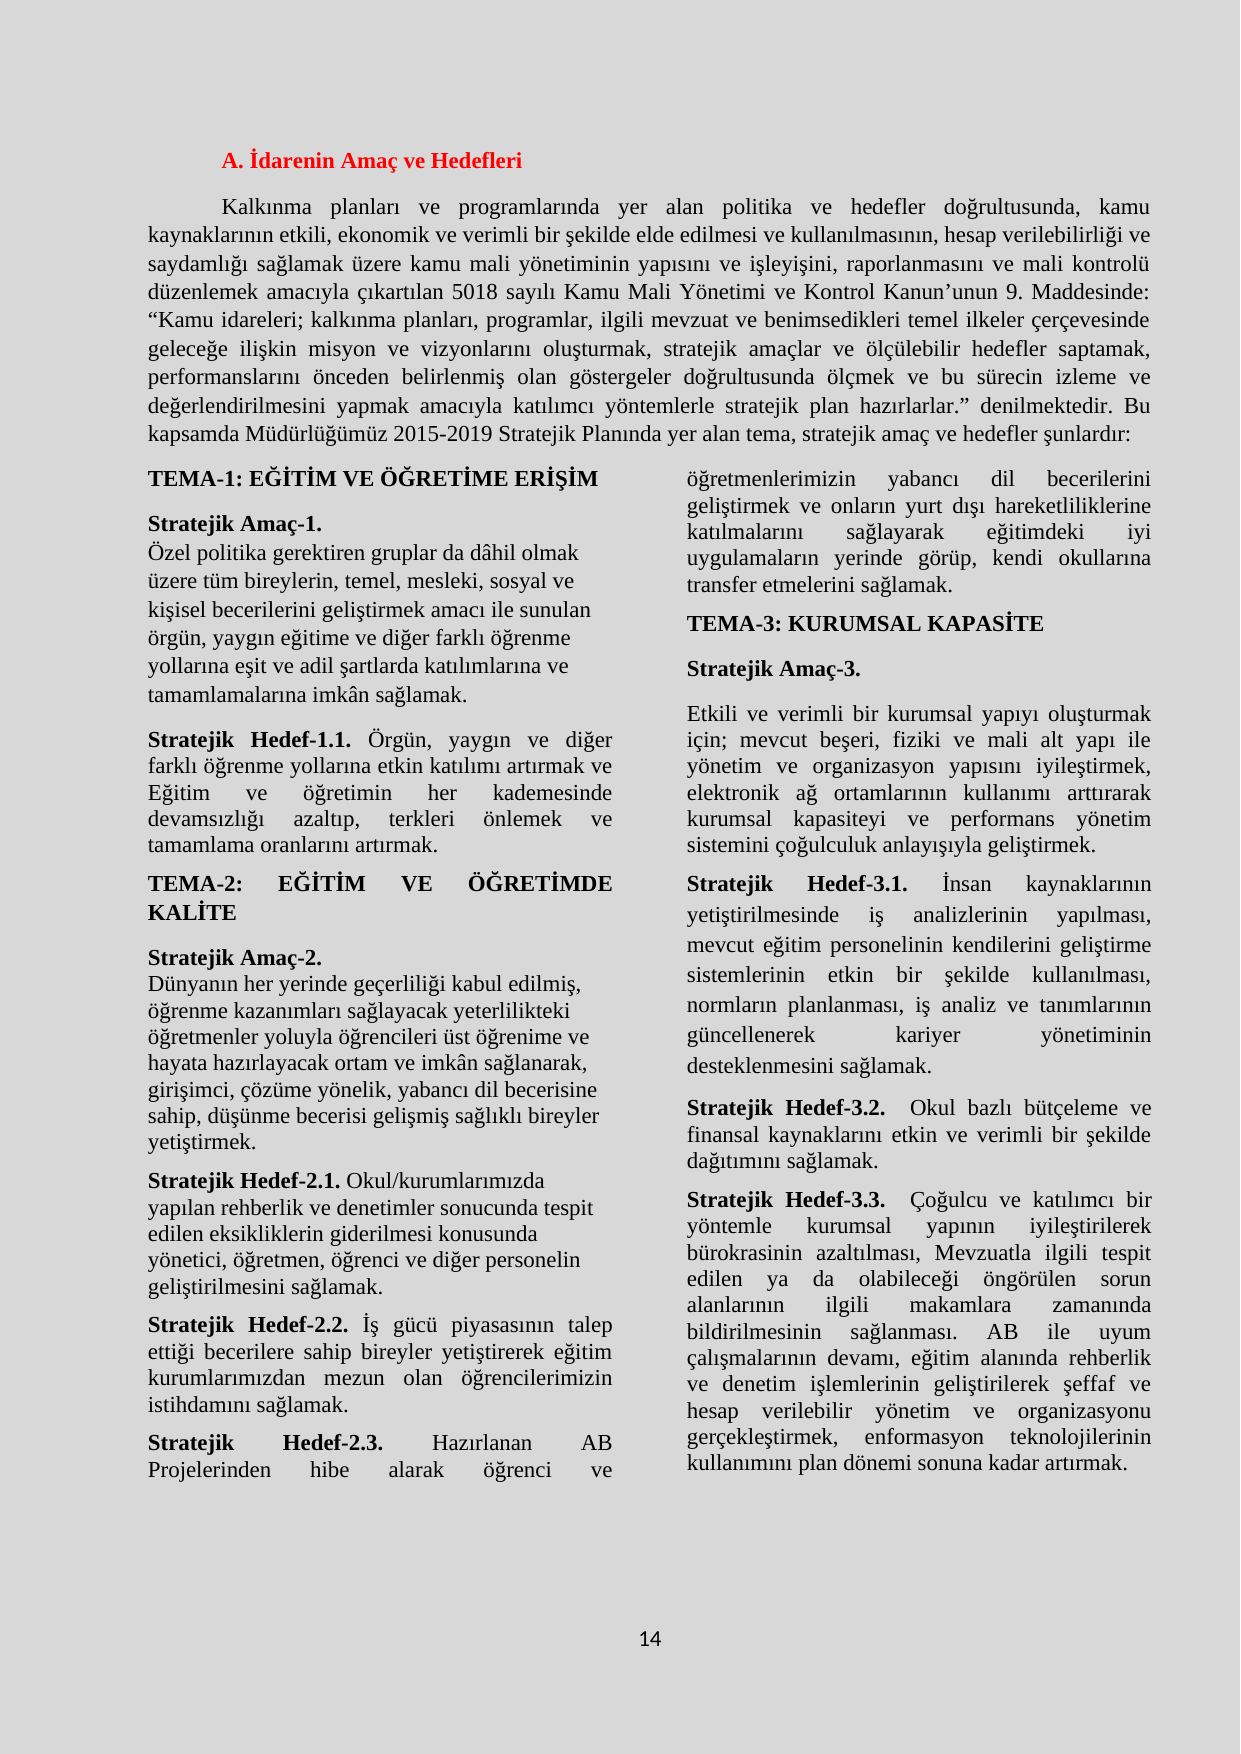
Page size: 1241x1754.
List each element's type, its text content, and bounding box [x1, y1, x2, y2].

text Stratejik Hedef-2.3. Hazırlanan AB Projelerinden hibe alarak öğrenci ve öğretmenlerimizin yabancı dil becerilerini geliştirmek ve onların yurt dışı hareketliliklerine katılmalarını sağlayarak eğitimdeki iyi uygulamaların yerinde görüp, kendi okullarına transfer etmelerini sağlamak. [148, 1429, 613, 1482]
text Kalkınma planları ve programlarında yer alan politika ve hedefler doğrultusunda, kamu kaynaklarının etkili, ekonomik ve verimli bir şekilde elde edilmesi ve kullanılmasının, hesap verilebilirliği ve saydamlığı sağlamak üzere kamu mali yönetiminin yapısını ve işleyişini, raporlanmasını ve mali kontrolü düzenlemek amacıyla çıkartılan 5018 sayılı Kamu Mali Yönetimi ve Kontrol Kanun’unun 9. Maddesinde: “Kamu idareleri; kalkınma planları, programlar, ilgili mevzuat ve benimsedikleri temel ilkeler çerçevesinde geleceğe ilişkin misyon ve vizyonlarını oluşturmak, stratejik amaçlar ve ölçülebilir hedefler saptamak, performanslarını önceden belirlenmiş olan göstergeler doğrultusunda ölçmek ve bu sürecin izleme ve değerlendirilmesini yapmak amacıyla katılımcı yöntemlerle stratejik plan hazırlarlar.” denilmektedir. Bu kapsamda Müdürlüğümüz 2015-2019 Stratejik Planında yer alan tema, stratejik amaç ve hedefler şunlardır: [148, 193, 1152, 447]
text Etkili ve verimli bir kurumsal yapıyı oluşturmak için; mevcut beşeri, fiziki ve mali alt yapı ile yönetim ve organizasyon yapısını iyileştirmek, elektronik ağ ortamlarının kullanımı arttırarak kurumsal kapasiteyi ve performans yönetim sistemini çoğulculuk anlayışıyla geliştirmek. [687, 700, 1152, 858]
text Stratejik Hedef-3.2. Okul bazlı bütçeleme ve finansal kaynaklarını etkin ve verimli bir şekilde dağıtımını sağlamak. [687, 1094, 1152, 1173]
text Stratejik Hedef-2.3. Hazırlanan AB Projelerinden hibe alarak öğrenci ve öğretmenlerimizin yabancı dil becerilerini geliştirmek ve onların yurt dışı hareketliliklerine katılmalarını sağlayarak eğitimdeki iyi uygulamaların yerinde görüp, kendi okullarına transfer etmelerini sağlamak. [687, 465, 1152, 597]
text Stratejik Amaç-1. Özel politika gerektiren gruplar da dâhil olmak üzere tüm bireylerin, temel, mesleki, sosyal ve kişisel becerilerini geliştirmek amacı ile sunulan örgün, yaygın eğitime ve diğer farklı öğrenme yollarına eşit ve adil şartlarda katılımlarına ve tamamlamalarına imkân sağlamak. [148, 510, 613, 707]
text Stratejik Hedef-1.1. Örgün, yaygın ve diğer farklı öğrenme yollarına etkin katılımı artırmak ve Eğitim ve öğretimin her kademesinde devamsızlığı azaltıp, terkleri önlemek ve tamamlama oranlarını artırmak. [148, 726, 613, 858]
text Stratejik Amaç-3. [687, 655, 1152, 681]
list Stratejik Hedef-3.1. İnsan kaynaklarının yetiştirilmesinde iş analizlerinin yapılması, mevcut eğitim personelinin kendilerini geliştirme sistemlerinin etkin bir şekilde kullanılması, normların planlanması, iş analiz ve tanımlarının güncellenerek kariyer yönetiminin desteklenmesini sağlamak. [687, 870, 1152, 1078]
text TEMA-1: EĞİTİM VE ÖĞRETİME ERİŞİM [148, 465, 613, 492]
text TEMA-2: EĞİTİM VE ÖĞRETİMDE KALİTE [148, 870, 613, 925]
text Stratejik Amaç-2. Dünyanın her yerinde geçerliliği kabul edilmiş, öğrenme kazanımları sağlayacak yeterlilikteki öğretmenler yoluyla öğrencileri üst öğrenime ve hayata hazırlayacak ortam ve imkân sağlanarak, girişimci, çözüme yönelik, yabancı dil becerisine sahip, düşünme becerisi gelişmiş sağlıklı bireyler yetiştirmek. [148, 944, 613, 1155]
text Stratejik Hedef-2.1. Okul/kurumlarımızda yapılan rehberlik ve denetimler sonucunda tespit edilen eksikliklerin giderilmesi konusunda yönetici, öğretmen, öğrenci ve diğer personelin geliştirilmesini sağlamak. [148, 1167, 613, 1299]
text Stratejik Hedef-3.3. Çoğulcu ve katılımcı bir yöntemle kurumsal yapının iyileştirilerek bürokrasinin azaltılması, Mevzuatla ilgili tespit edilen ya da olabileceği öngörülen sorun alanlarının ilgili makamlara zamanında bildirilmesinin sağlanması. AB ile uyum çalışmalarının devamı, eğitim alanında rehberlik ve denetim işlemlerinin geliştirilerek şeffaf ve hesap verilebilir yönetim ve organizasyonu gerçekleştirmek, enformasyon teknolojilerinin kullanımını plan dönemi sonuna kadar artırmak. [687, 1186, 1152, 1476]
text TEMA-3: KURUMSAL KAPASİTE [687, 609, 1152, 636]
text A. İdarenin Amaç ve Hedefleri [221, 148, 1152, 174]
text Stratejik Hedef-2.2. İş gücü piyasasının talep ettiği becerilere sahip bireyler yetiştirerek eğitim kurumlarımızdan mezun olan öğrencilerimizin istihdamını sağlamak. [148, 1312, 613, 1417]
